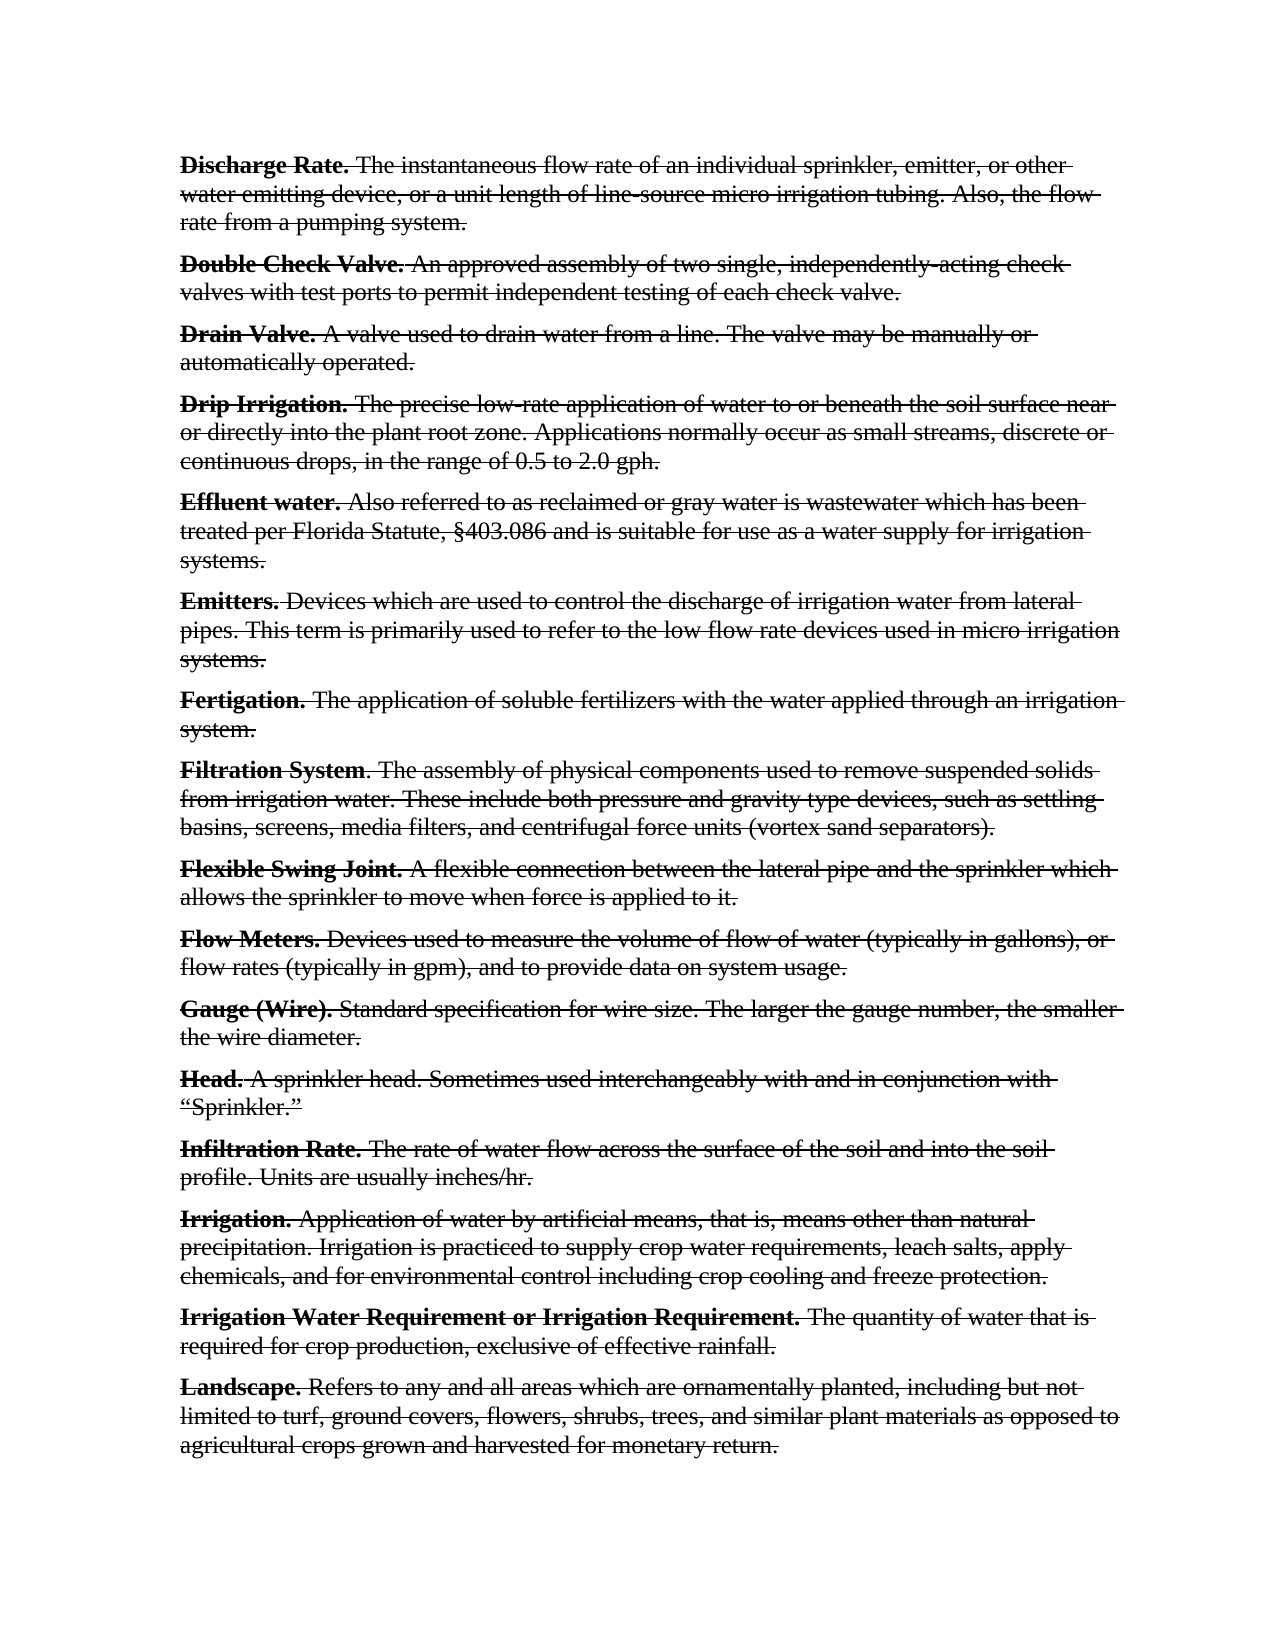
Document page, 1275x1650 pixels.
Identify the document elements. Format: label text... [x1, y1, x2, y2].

text Discharge Rate. The instantaneous flow rate of an individual sprinkler, emitter, or other water emitting device, or a unit length of line-source micro irrigation tubing. Also, the flow rate from a pumping system. [180, 150, 1125, 236]
text Flexible Swing Joint. A flexible connection between the lateral pipe and the sprinkler which allows the sprinkler to move when force is applied to it. [180, 854, 1125, 911]
text Irrigation. Application of water by artificial means, that is, means other than natural precipitation. Irrigation is practiced to supply crop water requirements, leach salts, apply chemicals, and for environmental control including crop cooling and freeze protection. [180, 1204, 1125, 1290]
text Emitters. Devices which are used to control the discharge of irrigation water from lateral pipes. This term is primarily used to refer to the low flow rate devices used in micro irrigation systems. [180, 586, 1125, 672]
text Fertigation. The application of soluble fertilizers with the water applied through an irrigation system. [180, 685, 1125, 701]
text Flow Meters. Devices used to measure the volume of flow of water (typically in gallons), or flow rates (typically in gpm), and to provide data on system usage. [180, 924, 1125, 981]
text Double Check Valve. An approved assembly of two single, independently-acting check valves with test ports to permit independent testing of each check valve. [180, 249, 1125, 306]
text Landscape. Refers to any and all areas which are ornamentally planted, including but not limited to turf, ground covers, flowers, shrubs, trees, and similar plant materials as opposed to agricultural crops grown and harvested for monetary return. [180, 1372, 1125, 1459]
text Infiltration Rate. The rate of water flow across the surface of the soil and into the soil profile. Units are usually inches/hr. [180, 1134, 1125, 1191]
text Irrigation Water Requirement or Irrigation Requirement. The quantity of water that is required for crop production, exclusive of effective rainfall. [180, 1302, 1125, 1360]
text Head. A sprinkler head. Sometimes used interchangeably with and in conjunction with “Sprinkler.” [180, 1064, 1125, 1121]
text Drip Irrigation. The precise low-rate application of water to or beneath the soil surface near or directly into the plant root zone. Applications normally occur as small streams, discrete or continuous drops, in the range of 0.5 to 2.0 gph. [180, 389, 1125, 475]
text Filtration System. The assembly of physical components used to remove suspended solids from irrigation water. These include both pressure and gravity type devices, such as settling basins, screens, media filters, and centrifugal force units (vortex sand separators). [180, 755, 1125, 841]
text Fertigation. The application of soluble fertilizers with the water applied through an irrigation system. [180, 702, 1125, 742]
text Gauge (Wire). Standard specification for wire size. The larger the gauge number, the smaller the wire diameter. [180, 994, 1125, 1051]
text Drain Valve. A valve used to drain water from a line. The valve may be manually or automatically operated. [180, 319, 1125, 376]
text Effluent water. Also referred to as reclaimed or gray water is wastewater which has been treated per Florida Statute, §403.086 and is suitable for use as a water supply for irrigation systems. [180, 487, 1125, 574]
